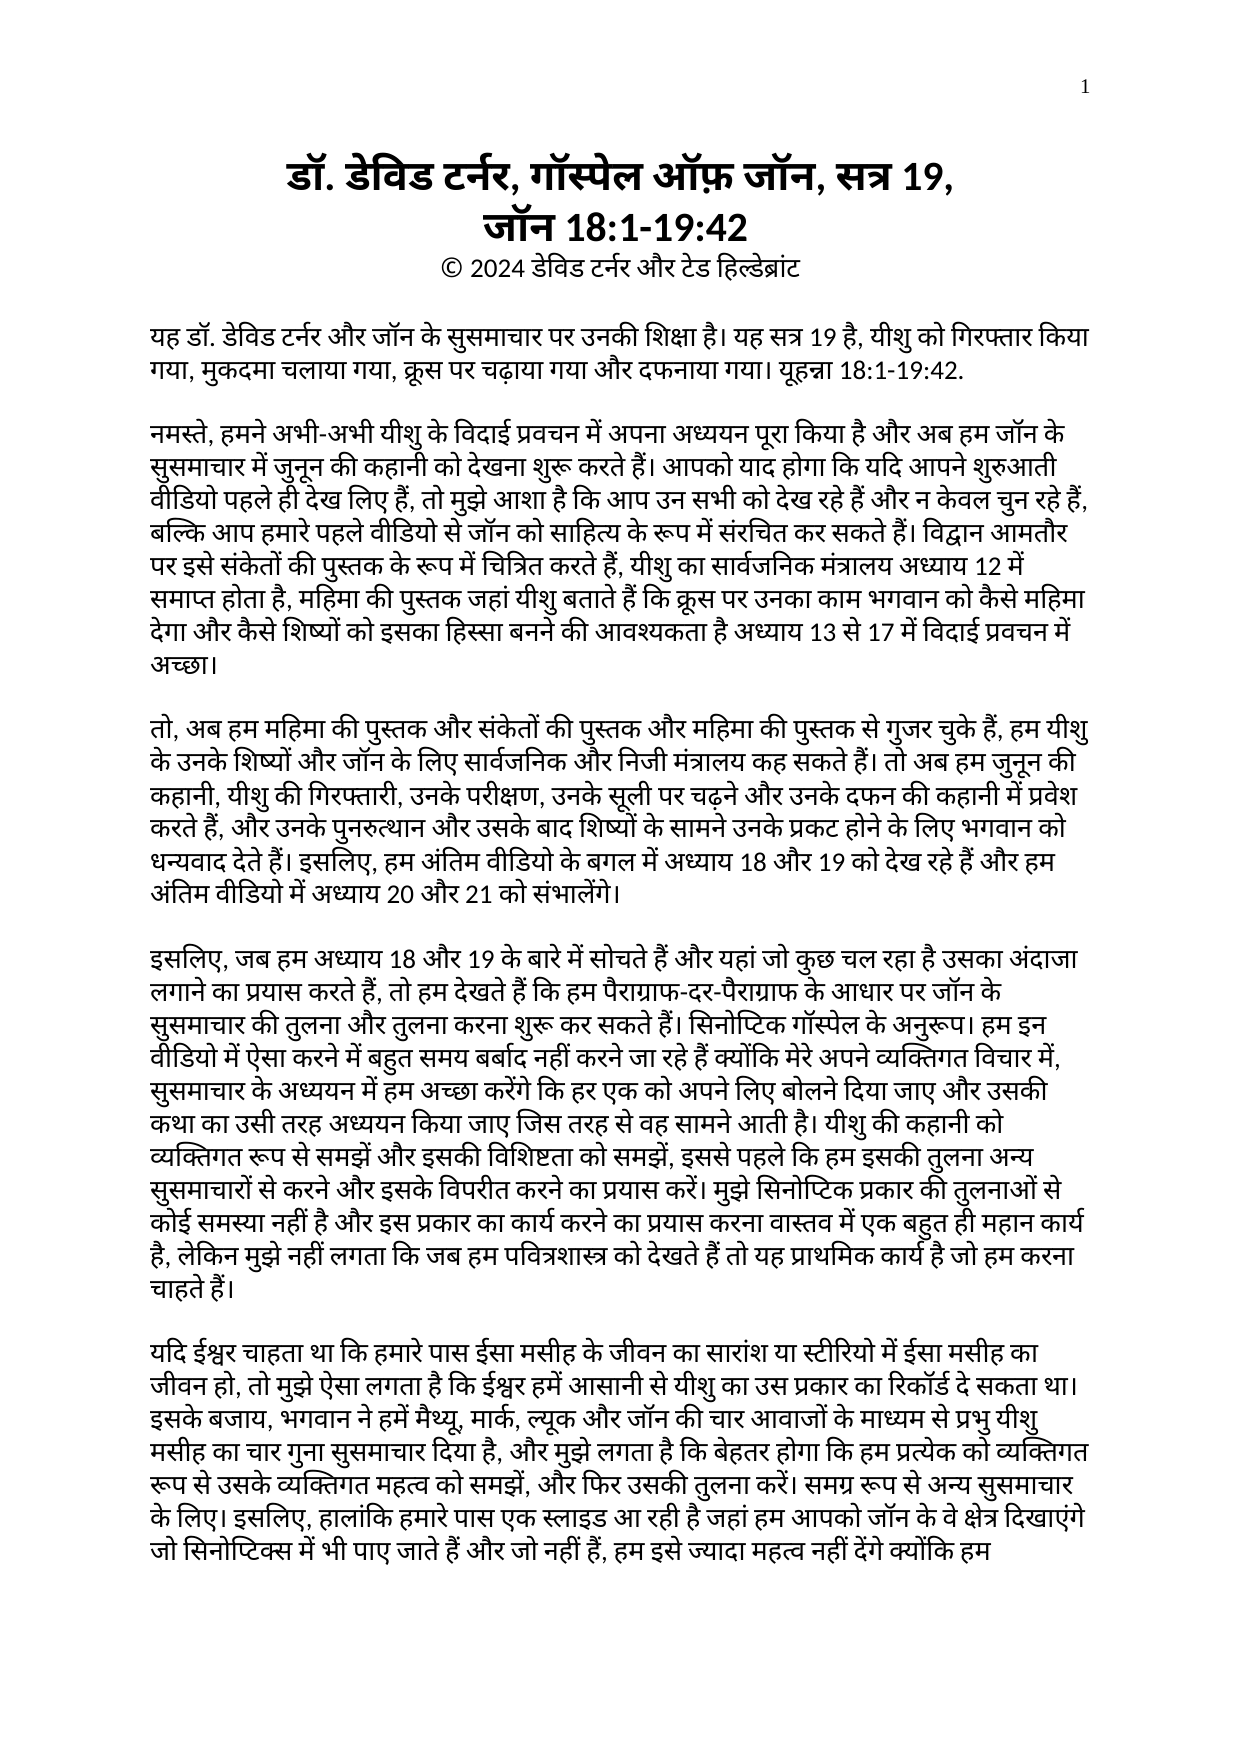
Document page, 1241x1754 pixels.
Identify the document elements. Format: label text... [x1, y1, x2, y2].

text जॉन 18:1-19:42 © 2024 डेविड टर्नर और टेड हिल्डेब्रांट [150, 201, 1090, 289]
text तो, अब हम महिमा की पुस्तक और संकेतों की पुस्तक और महिमा की पुस्तक से गुजर चुके हैं, हम यीशु के उनके शिष्यों और जॉन के लिए सार्वजनिक और निजी मंत्रालय कह सकते हैं। तो अब हम जुनून की कहानी, यीशु की गिरफ्तारी, उनके परीक्षण, उनके सूली पर चढ़ने और उनके दफन की कहानी में प्रवेश करते हैं, और उनके पुनरुत्थान और उसके बाद शिष्यों के सामने उनके प्रकट होने के लिए भगवान को धन्यवाद देते हैं। इसलिए, हम अंतिम वीडियो के बगल में अध्याय 18 और 19 को देख रहे हैं और हम अंतिम वीडियो में अध्याय 20 और 21 को संभालेंगे। [150, 713, 1090, 911]
text नमस्ते, हमने अभी-अभी यीशु के विदाई प्रवचन में अपना अध्ययन पूरा किया है और अब हम जॉन के सुसमाचार में जुनून की कहानी को देखना शुरू करते हैं। आपको याद होगा कि यदि आपने शुरुआती वीडियो पहले ही देख लिए हैं, तो मुझे आशा है कि आप उन सभी को देख रहे हैं और न केवल चुन रहे हैं, बल्कि आप हमारे पहले वीडियो से जॉन को साहित्य के रूप में संरचित कर सकते हैं। विद्वान आमतौर पर इसे संकेतों की पुस्तक के रूप में चित्रित करते हैं, यीशु का सार्वजनिक मंत्रालय अध्याय 12 में समाप्त होता है, महिमा की पुस्तक जहां यीशु बताते हैं कि क्रूस पर उनका काम भगवान को कैसे महिमा देगा और कैसे शिष्यों को इसका हिस्सा बनने की आवश्यकता है अध्याय 13 से 17 में विदाई प्रवचन में अच्छा। [150, 417, 1090, 681]
text डॉ. डेविड टर्नर, गॉस्पेल ऑफ़ जॉन, सत्र 19, [150, 150, 1090, 201]
text यह डॉ. डेविड टर्नर और जॉन के सुसमाचार पर उनकी शिक्षा है। यह सत्र 19 है, यीशु को गिरफ्तार किया गया, मुकदमा चलाया गया, क्रूस पर चढ़ाया गया और दफनाया गया। यूहन्ना 18:1-19:42. [150, 320, 1090, 386]
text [150, 1336, 1090, 1567]
text इसलिए, जब हम अध्याय 18 और 19 के बारे में सोचते हैं और यहां जो कुछ चल रहा है उसका अंदाजा लगाने का प्रयास करते हैं, तो हम देखते हैं कि हम पैराग्राफ-दर-पैराग्राफ के आधार पर जॉन के सुसमाचार की तुलना और तुलना करना शुरू कर सकते हैं। सिनोप्टिक गॉस्पेल के अनुरूप। हम इन वीडियो में ऐसा करने में बहुत समय बर्बाद नहीं करने जा रहे हैं क्योंकि मेरे अपने व्यक्तिगत विचार में, सुसमाचार के अध्ययन में हम अच्छा करेंगे कि हर एक को अपने लिए बोलने दिया जाए और उसकी कथा का उसी तरह अध्ययन किया जाए जिस तरह से वह सामने आती है। यीशु की कहानी को व्यक्तिगत रूप से समझें और इसकी विशिष्टता को समझें, इससे पहले कि हम इसकी तुलना अन्य सुसमाचारों से करने और इसके विपरीत करने का प्रयास करें। मुझे सिनोप्टिक प्रकार की तुलनाओं से कोई समस्या नहीं है और इस प्रकार का कार्य करने का प्रयास करना वास्तव में एक बहुत ही महान कार्य है, लेकिन मुझे नहीं लगता कि जब हम पवित्रशास्त्र को देखते हैं तो यह प्राथमिक कार्य है जो हम करना चाहते हैं। [150, 942, 1090, 1305]
